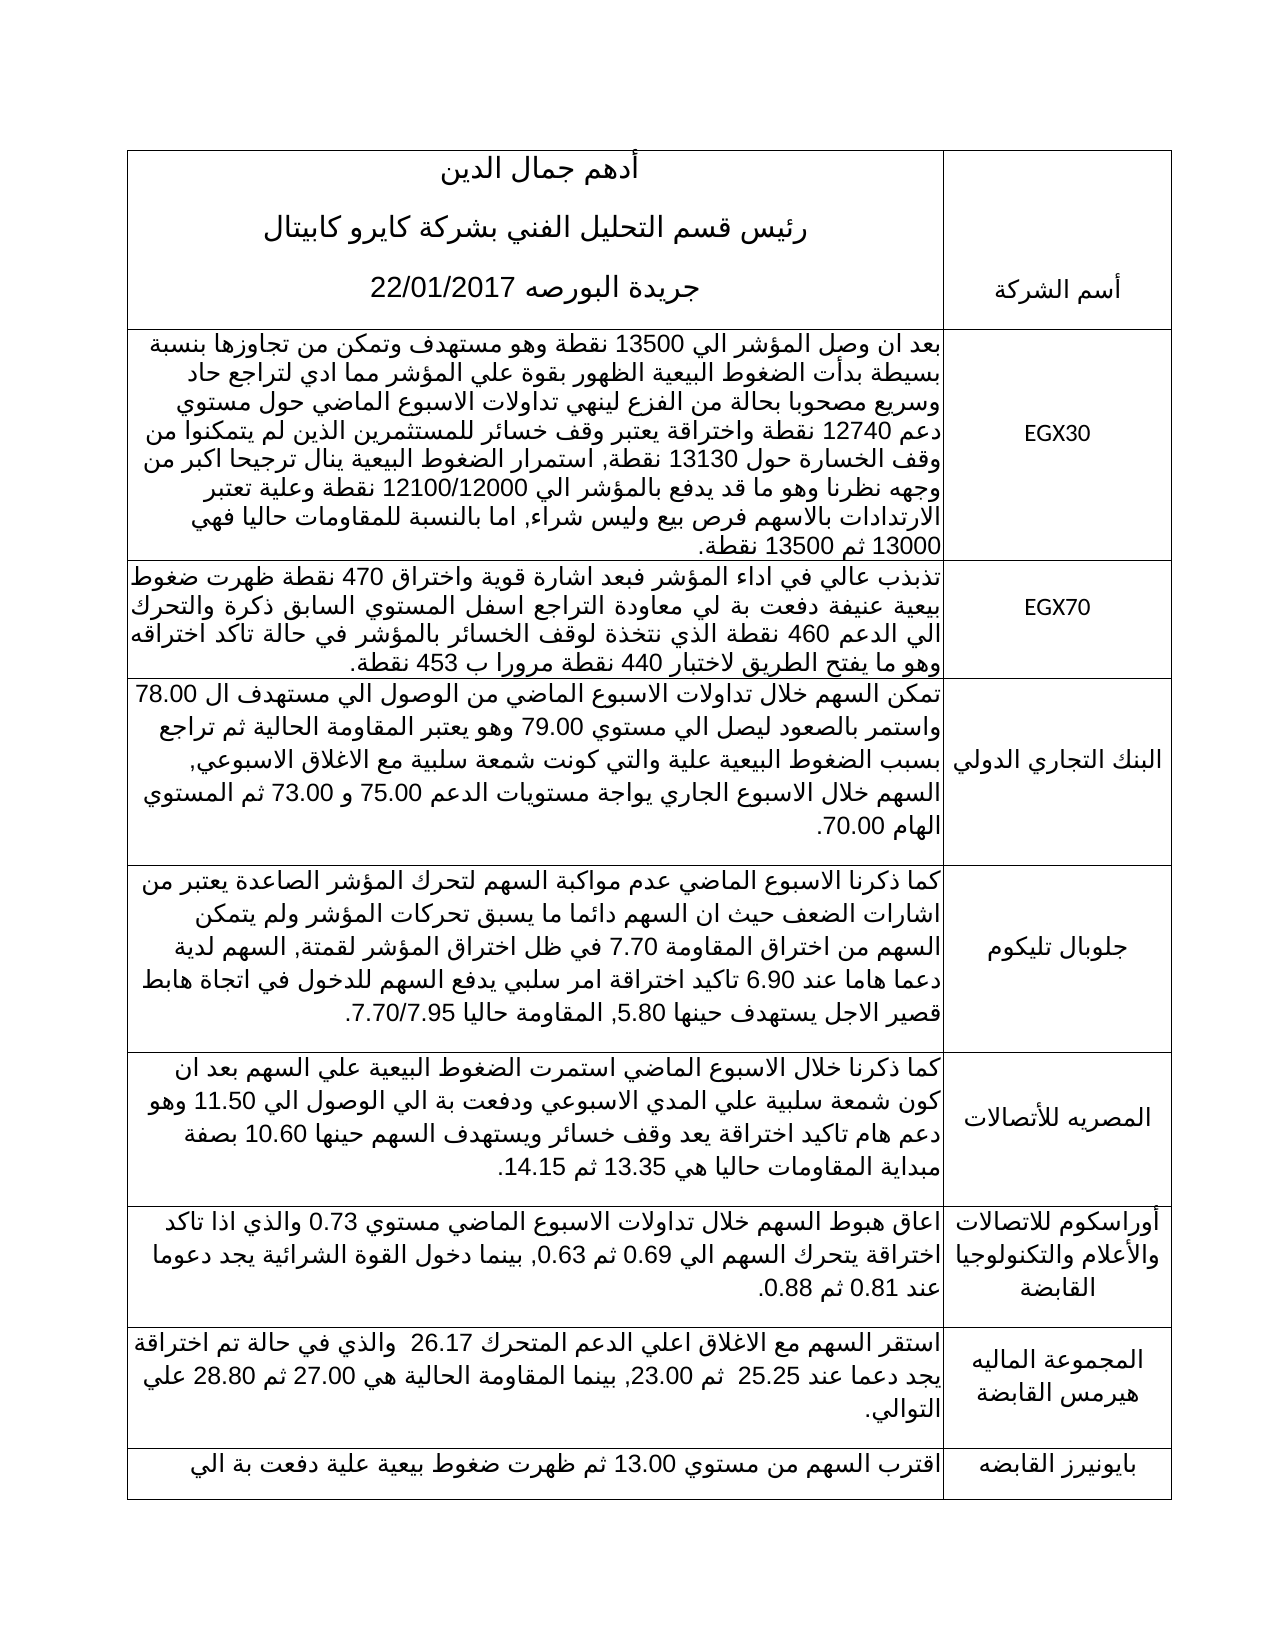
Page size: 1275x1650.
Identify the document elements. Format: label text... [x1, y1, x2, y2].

table_cell بعد ان وصل المؤشر الي 13500 نقطة وهو مستهدف وتمكن من تجاوزها بنسبة بسيطة بدأت الضغوط البيعية الظهور بقوة علي المؤشر مما ادي لتراجع حاد وسريع مصحوبا بحالة من الفزع لينهي تداولات الاسبوع الماضي حول مستوي دعم 12740 نقطة واختراقة يعتبر وقف خسائر للمستثمرين الذين لم يتمكنوا من وقف الخسارة حول 13130 نقطة, استمرار الضغوط البيعية ينال ترجيحا اكبر من وجهه نظرنا وهو ما قد يدفع بالمؤشر الي 12100/12000 نقطة وعلية تعتبر الارتدادات بالاسهم فرص بيع وليس شراء, اما بالنسبة للمقاومات حاليا فهي 13000 ثم 13500 نقطة. [128, 330, 943, 559]
table_cell تذبذب عالي في اداء المؤشر فبعد اشارة قوية واختراق 470 نقطة ظهرت ضغوط بيعية عنيفة دفعت بة لي معاودة التراجع اسفل المستوي السابق ذكرة والتحرك الي الدعم 460 نقطة الذي نتخذة لوقف الخسائر بالمؤشر في حالة تاكد اختراقه وهو ما يفتح الطريق لاختبار 440 نقطة مرورا ب 453 نقطة. [128, 561, 943, 678]
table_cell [944, 1449, 1171, 1499]
table_cell تمكن السهم خلال تداولات الاسبوع الماضي من الوصول الي مستهدف ال 78.00 واستمر بالصعود ليصل الي مستوي 79.00 وهو يعتبر المقاومة الحالية ثم تراجع بسبب الضغوط البيعية علية والتي كونت شمعة سلبية مع الاغلاق الاسبوعي, السهم خلال الاسبوع الجاري يواجة مستويات الدعم 75.00 و 73.00 ثم المستوي الهام 70.00. [128, 679, 943, 865]
table_cell اعاق هبوط السهم خلال تداولات الاسبوع الماضي مستوي 0.73 والذي اذا تاكد اختراقة يتحرك السهم الي 0.69 ثم 0.63, بينما دخول القوة الشرائية يجد دعوما عند 0.81 ثم 0.88. [128, 1207, 943, 1327]
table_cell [128, 1449, 943, 1499]
table_cell كما ذكرنا خلال الاسبوع الماضي استمرت الضغوط البيعية علي السهم بعد ان كون شمعة سلبية علي المدي الاسبوعي ودفعت بة الي الوصول الي 11.50 وهو دعم هام تاكيد اختراقة يعد وقف خسائر ويستهدف السهم حينها 10.60 بصفة مبداية المقاومات حاليا هي 13.35 ثم 14.15. [128, 1053, 943, 1206]
table_cell جلوبال تليكوم [944, 866, 1171, 1052]
table_header أدهم جمال الدين رئيس قسم التحليل الفني بشركة كايرو كابيتال جريدة البورصه 22/01/2017 [128, 151, 943, 328]
table_cell المجموعة الماليه هيرمس القابضة [944, 1328, 1171, 1448]
table_header أسم الشركة [944, 151, 1171, 328]
table_cell استقر السهم مع الاغلاق اعلي الدعم المتحرك 26.17 والذي في حالة تم اختراقة يجد دعما عند 25.25 ثم 23.00, بينما المقاومة الحالية هي 27.00 ثم 28.80 علي التوالي. [128, 1328, 943, 1448]
table_cell EGX30 [944, 330, 1171, 559]
table_cell كما ذكرنا الاسبوع الماضي عدم مواكبة السهم لتحرك المؤشر الصاعدة يعتبر من اشارات الضعف حيث ان السهم دائما ما يسبق تحركات المؤشر ولم يتمكن السهم من اختراق المقاومة 7.70 في ظل اختراق المؤشر لقمتة, السهم لدية دعما هاما عند 6.90 تاكيد اختراقة امر سلبي يدفع السهم للدخول في اتجاة هابط قصير الاجل يستهدف حينها 5.80, المقاومة حاليا 7.70/7.95. [128, 866, 943, 1052]
table_cell المصريه للأتصالات [944, 1053, 1171, 1206]
table_cell البنك التجاري الدولي [944, 679, 1171, 865]
table_cell أوراسكوم للاتصالات والأعلام والتكنولوجيا القابضة [944, 1207, 1171, 1327]
table_cell EGX70 [944, 561, 1171, 678]
